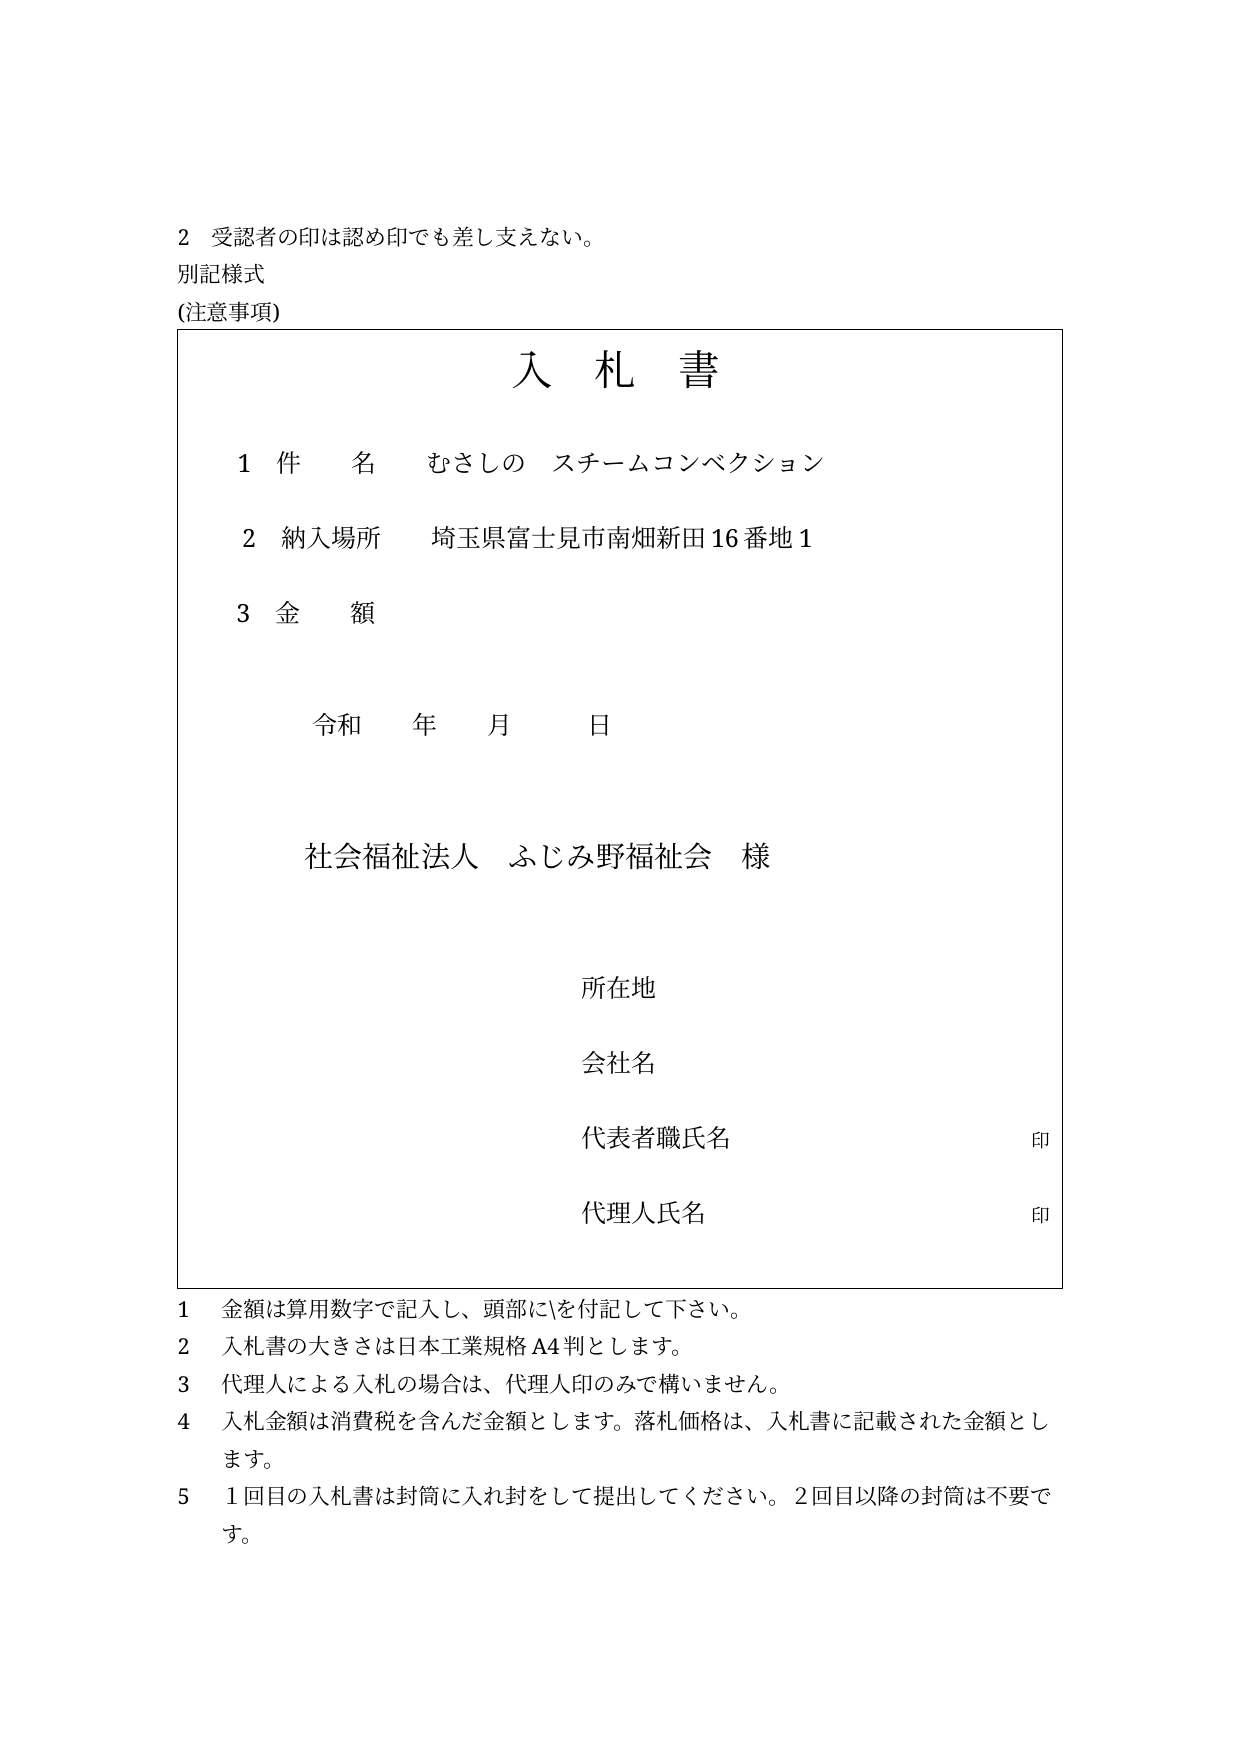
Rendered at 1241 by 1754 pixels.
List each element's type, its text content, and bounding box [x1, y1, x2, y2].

list 金額は算用数字で記入し、頭部に\を付記して下さい。 [177, 1289, 1063, 1327]
text 別記様式 [177, 254, 1063, 292]
list 代理人による入札の場合は、代理人印のみで構いません。 [177, 1364, 1063, 1402]
text 2 受認者の印は認め印でも差し支えない。 [177, 217, 1063, 254]
list 入札書の大きさは日本工業規格A4判とします。 [177, 1327, 1063, 1364]
table_header 入 札 書 1 件 名 むさしの スチームコンベクション 2 納入場所 埼玉県富士見市南畑新田16番地1 3 金 額 令和 年 月 日 社会福祉法人 ふじみ野福祉会 様 所在地 会社名 代表者職氏名 印 代理人氏名 印 [178, 330, 1062, 1288]
text (注意事項) [177, 292, 1063, 329]
list 入札金額は消費税を含んだ金額とします。落札価格は、入札書に記載された金額とします。 [177, 1402, 1063, 1477]
list １回目の入札書は封筒に入れ封をして提出してください。２回目以降の封筒は不要です。 [177, 1477, 1063, 1552]
